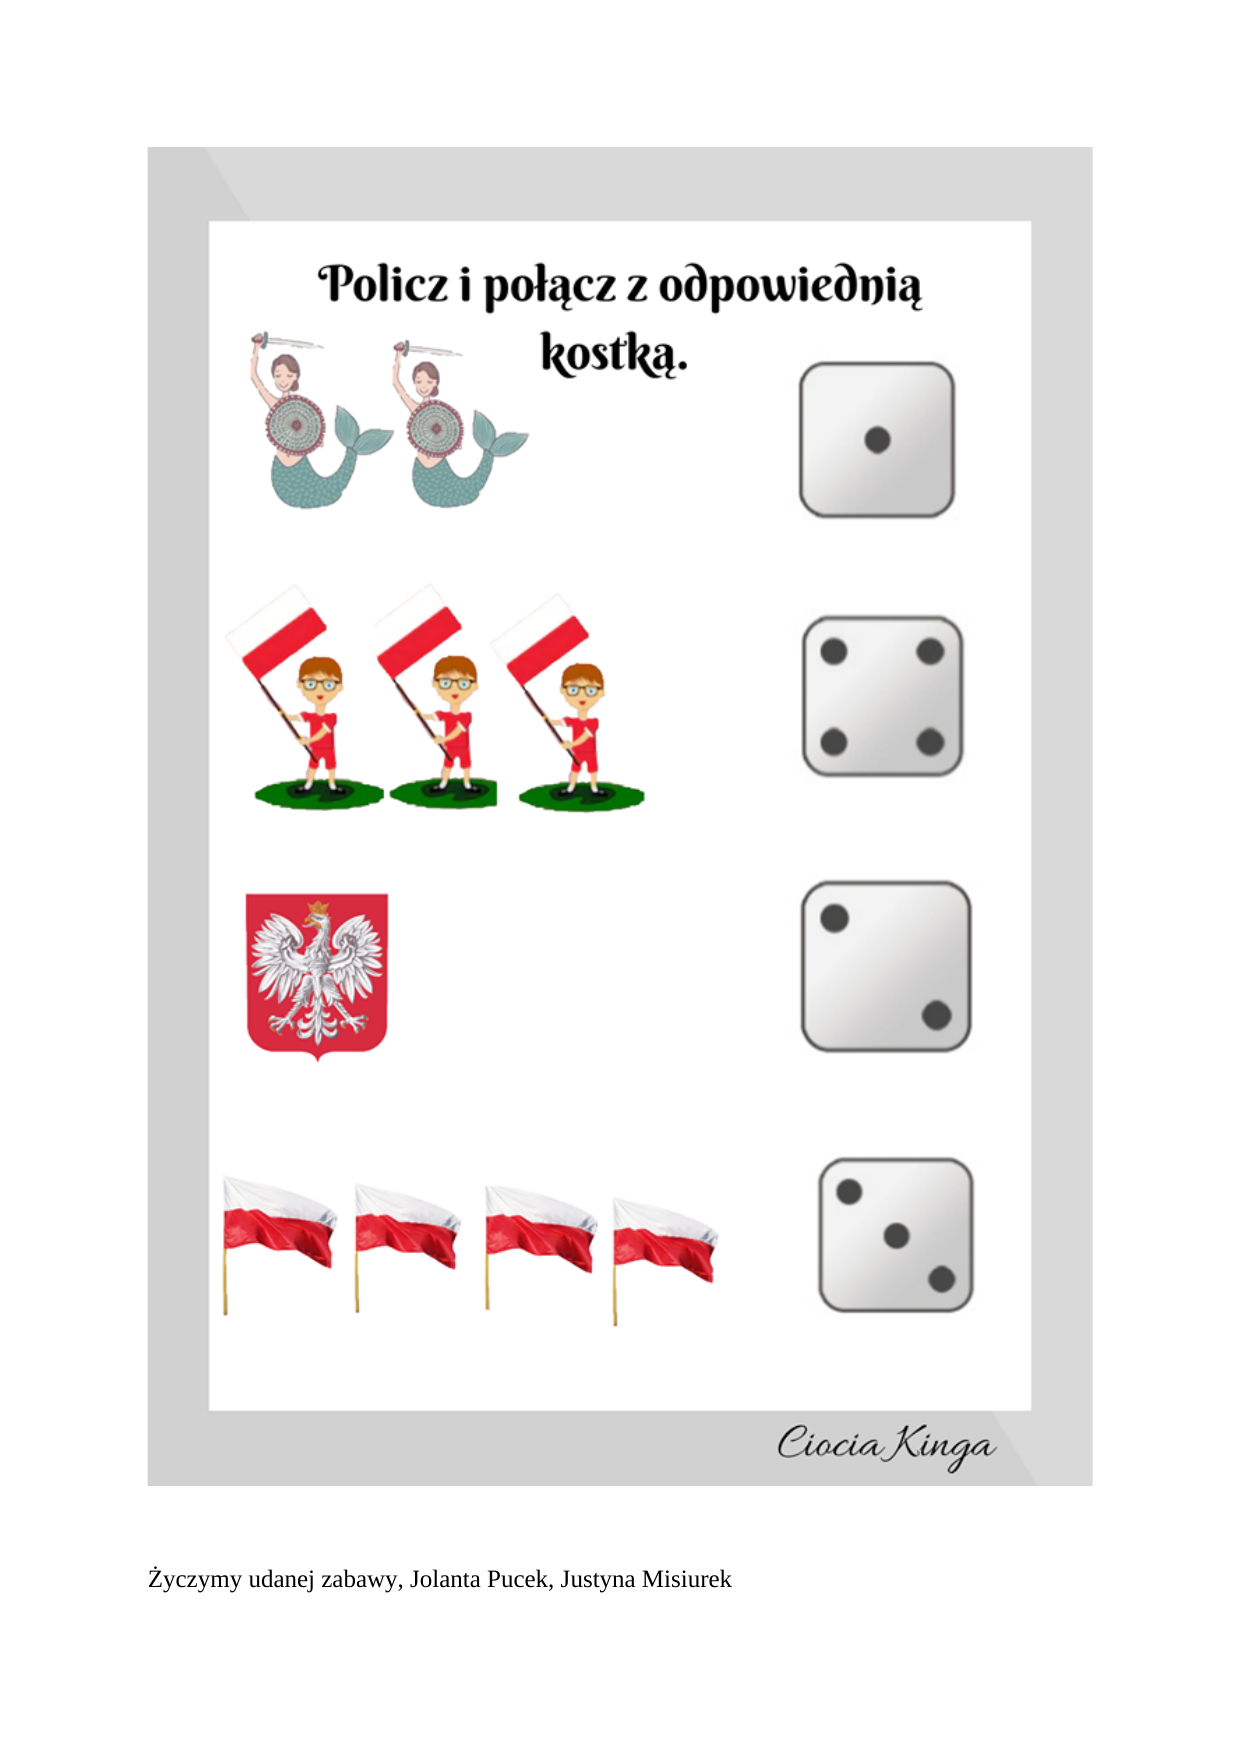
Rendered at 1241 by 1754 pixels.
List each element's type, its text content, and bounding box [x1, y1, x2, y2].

text Życzymy udanej zabawy, Jolanta Pucek, Justyna Misiurek [148, 1564, 1093, 1593]
picture [147, 147, 1093, 1486]
